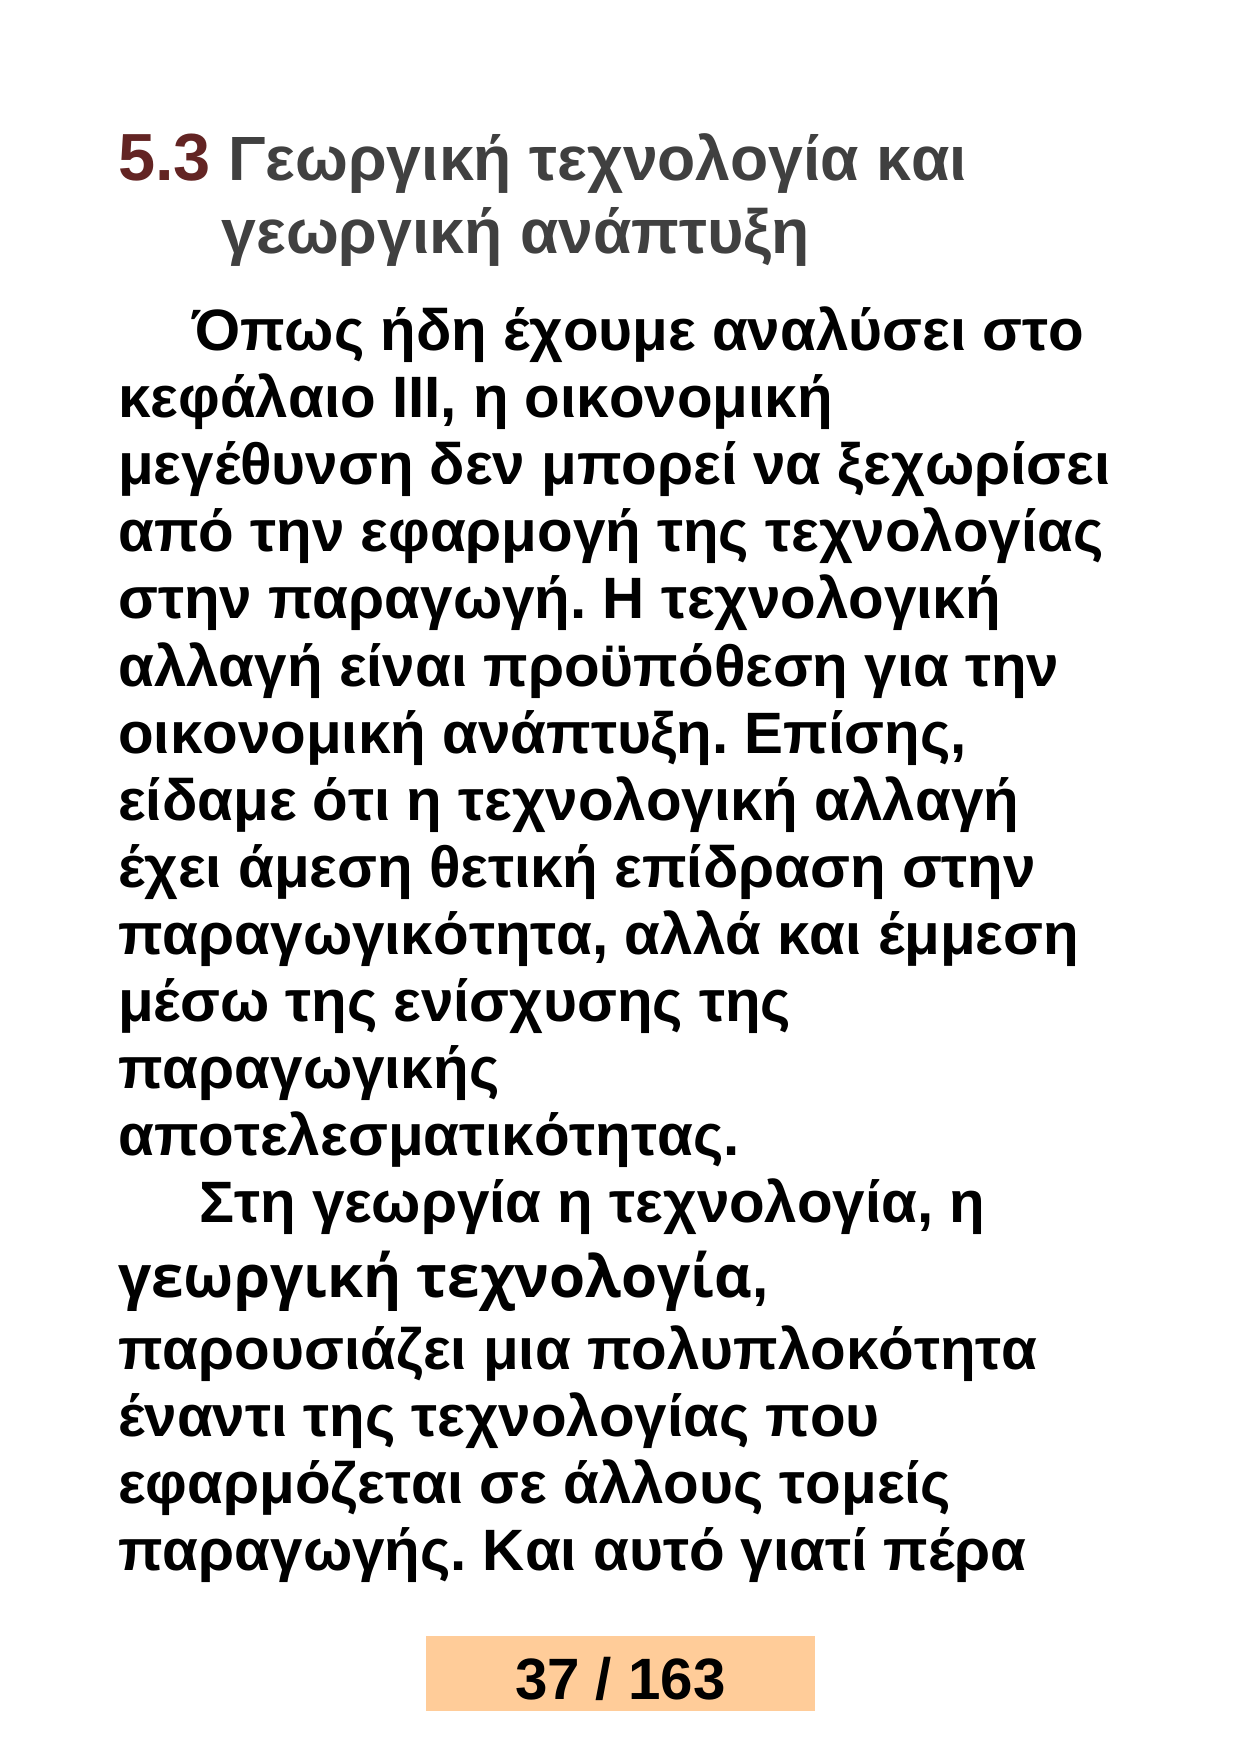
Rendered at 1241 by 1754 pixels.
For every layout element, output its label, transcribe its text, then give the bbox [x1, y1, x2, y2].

text 5.3 Γεωργική τεχνολογία και γεωργική ανάπτυξη [118, 118, 1122, 267]
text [118, 296, 1122, 1583]
